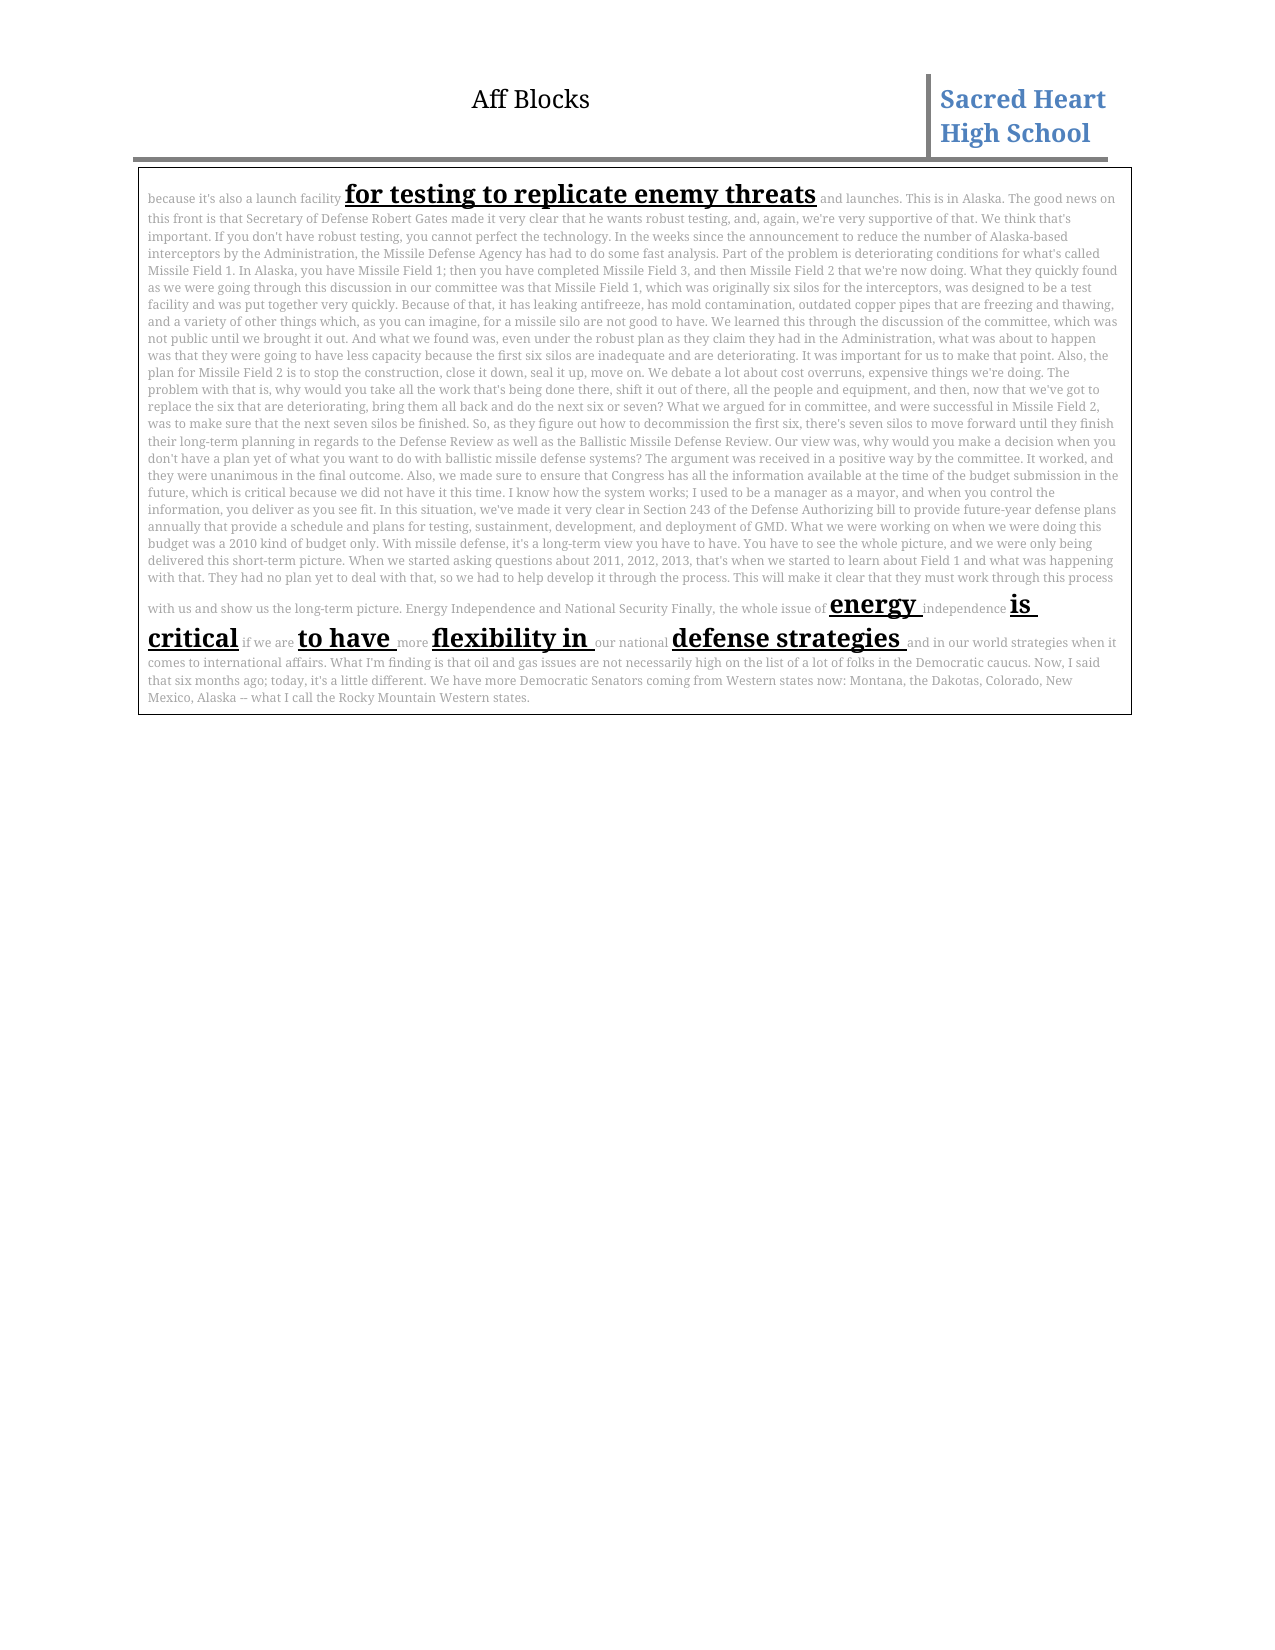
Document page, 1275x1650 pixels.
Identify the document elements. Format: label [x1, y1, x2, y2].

text [139, 168, 1131, 714]
